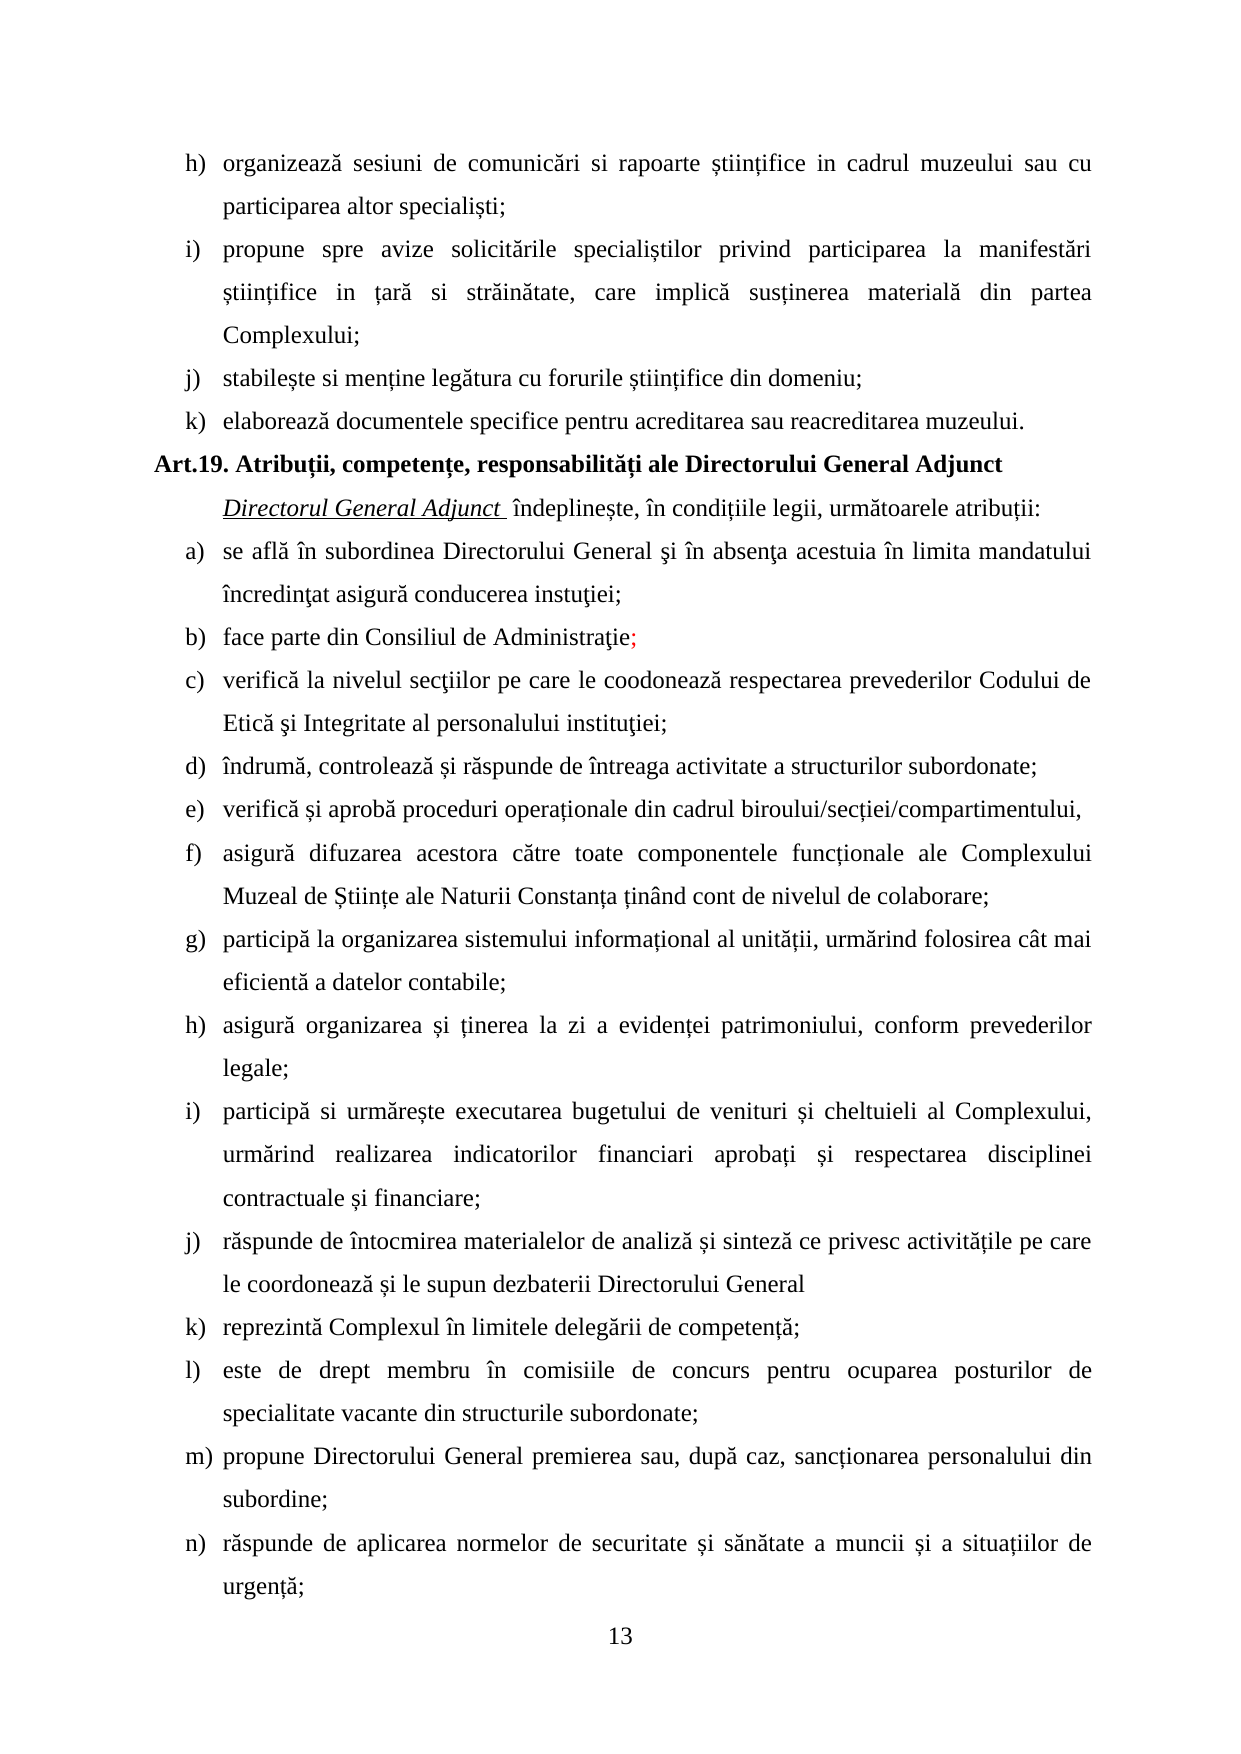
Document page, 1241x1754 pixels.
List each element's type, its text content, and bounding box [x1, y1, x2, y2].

list se află în subordinea Directorului General şi în absenţa acestuia în limita mandatului încredinţat asigură conducerea instuţiei; [185, 536, 1093, 608]
list reprezintă Complexul în limitele delegării de competență; [185, 1312, 1093, 1341]
list răspunde de aplicarea normelor de securitate și sănătate a muncii și a situațiilor de urgență; [185, 1528, 1093, 1599]
list propune spre avize solicitările specialiștilor privind participarea la manifestări științifice in țară si străinătate, care implică susținerea materială din partea Complexului; [185, 234, 1093, 349]
list verifică și aprobă proceduri operaționale din cadrul biroului/secției/compartimentului, [185, 794, 1093, 823]
list stabilește si menține legătura cu forurile științifice din domeniu; [185, 363, 1093, 392]
list elaborează documentele specifice pentru acreditarea sau reacreditarea muzeului. [185, 406, 1093, 435]
list răspunde de întocmirea materialelor de analiză și sinteză ce privesc activitățile pe care le coordonează și le supun dezbaterii Directorului General [185, 1226, 1093, 1298]
list face parte din Consiliul de Administraţie; [185, 622, 1093, 651]
list propune Directorului General premierea sau, după caz, sancționarea personalului din subordine; [185, 1441, 1093, 1513]
list asigură organizarea și ținerea la zi a evidenței patrimoniului, conform prevederilor legale; [185, 1010, 1093, 1082]
text Art.19. Atribuții, competențe, responsabilități ale Directorului General Adjunct [148, 449, 1093, 478]
list participă la organizarea sistemului informațional al unității, urmărind folosirea cât mai eficientă a datelor contabile; [185, 924, 1093, 996]
text Directorul General Adjunct îndeplinește, în condițiile legii, următoarele atribuții: [148, 493, 1093, 521]
list îndrumă, controlează și răspunde de întreaga activitate a structurilor subordonate; [185, 751, 1093, 780]
list organizează sesiuni de comunicări si rapoarte științifice in cadrul muzeului sau cu participarea altor specialiști; [185, 148, 1093, 219]
list verifică la nivelul secţiilor pe care le coodonează respectarea prevederilor Codului de Etică şi Integritate al personalului instituţiei; [185, 665, 1093, 737]
list participă si urmărește executarea bugetului de venituri și cheltuieli al Complexului, urmărind realizarea indicatorilor financiari aprobați și respectarea disciplinei contractuale și financiare; [185, 1096, 1093, 1211]
list este de drept membru în comisiile de concurs pentru ocuparea posturilor de specialitate vacante din structurile subordonate; [185, 1355, 1093, 1427]
list asigură difuzarea acestora către toate componentele funcționale ale Complexului Muzeal de Științe ale Naturii Constanța ținând cont de nivelul de colaborare; [185, 838, 1093, 909]
